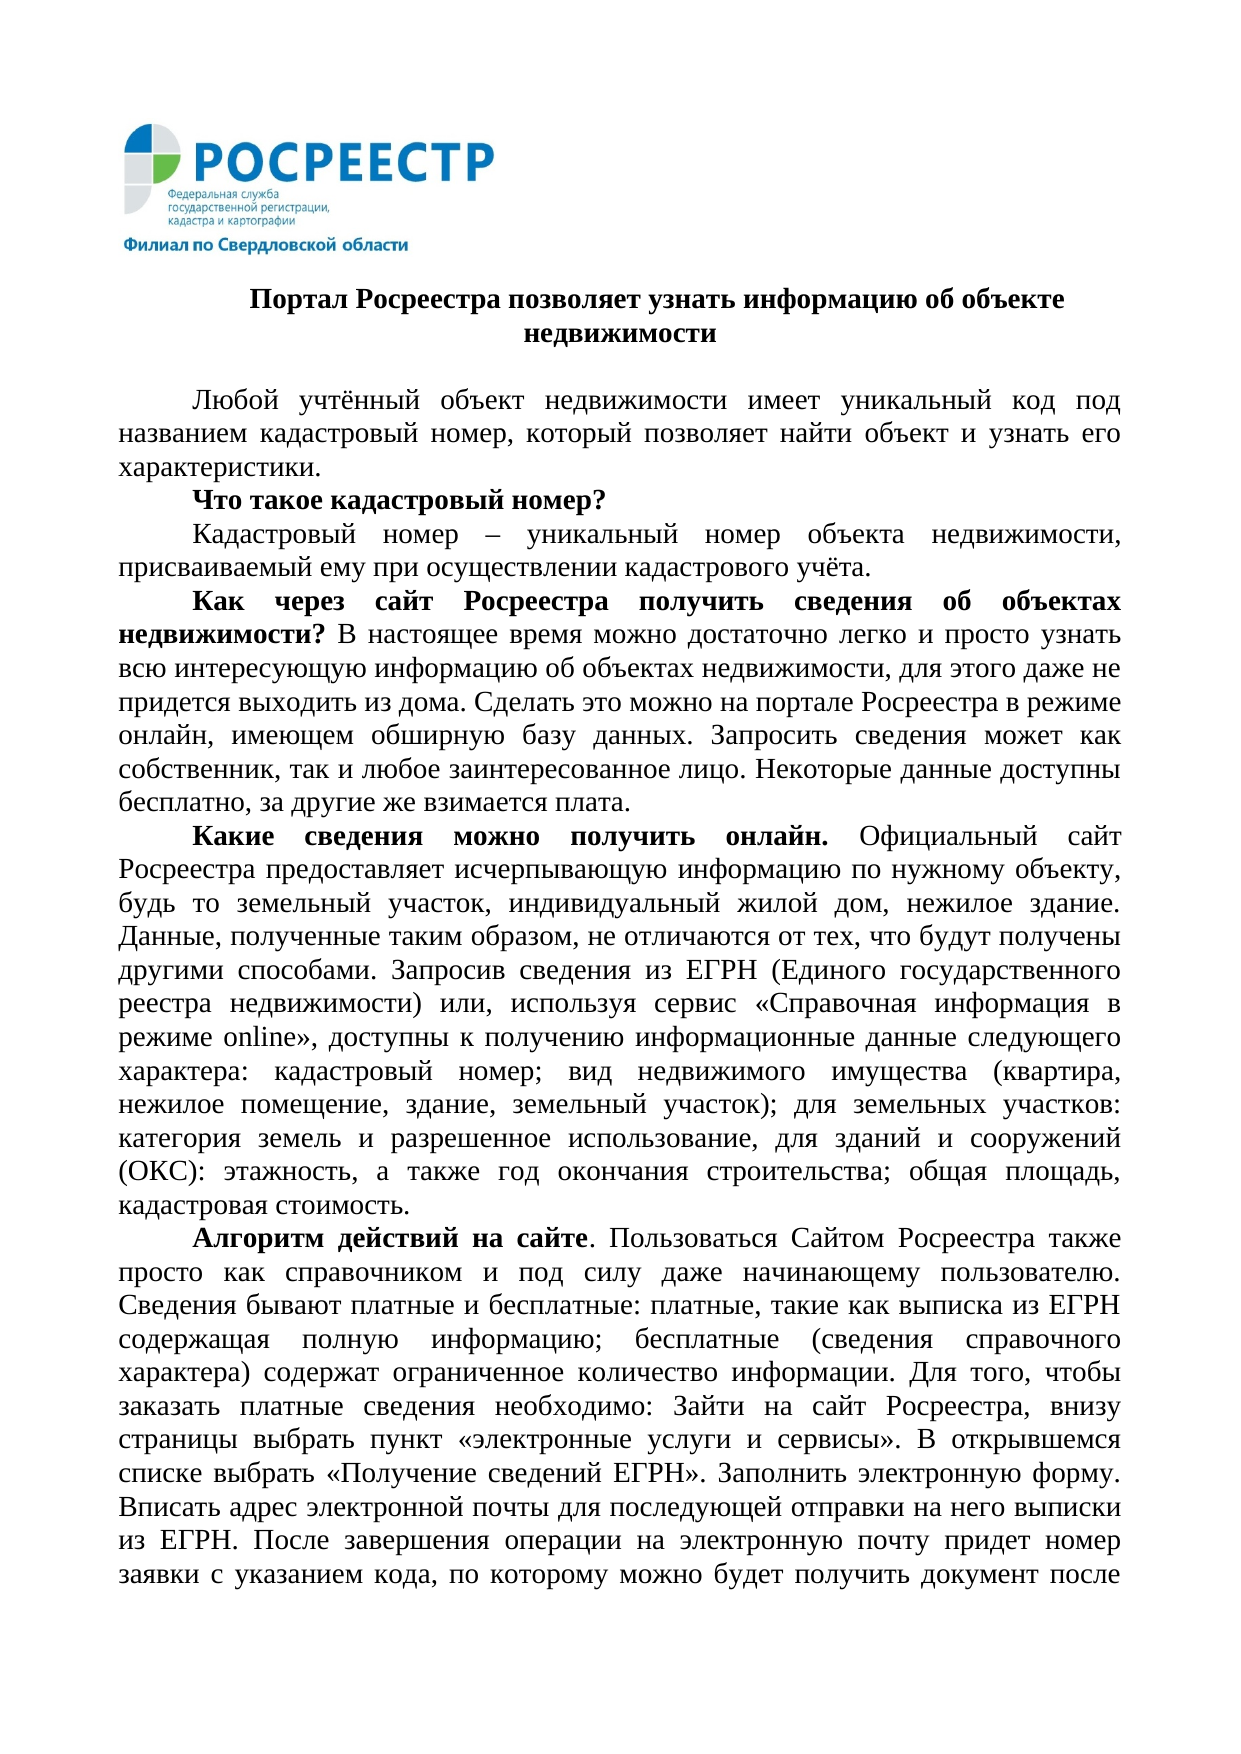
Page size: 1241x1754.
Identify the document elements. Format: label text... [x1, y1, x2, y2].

text Как через сайт Росреестра получить сведения об объектах недвижимости? В настоящее время можно достаточно легко и просто узнать всю интересующую информацию об объектах недвижимости, для этого даже не придется выходить из дома. Сделать это можно на портале Росреестра в режиме онлайн, имеющем обширную базу данных. Запросить сведения может как собственник, так и любое заинтересованное лицо. Некоторые данные доступны бесплатно, за другие же взимается плата. [118, 583, 1122, 818]
text Какие сведения можно получить онлайн. Официальный сайт Росреестра предоставляет исчерпывающую информацию по нужному объекту, будь то земельный участок, индивидуальный жилой дом, нежилое здание. Данные, полученные таким образом, не отличаются от тех, что будут получены другими способами. Запросив сведения из ЕГРН (Единого государственного реестра недвижимости) или, используя сервис «Справочная информация в режиме online», доступны к получению информационные данные следующего характера: кадастровый номер; вид недвижимого имущества (квартира, нежилое помещение, здание, земельный участок); для земельных участков: категория земель и разрешенное использование, для зданий и сооружений (ОКС): этажность, а также год окончания строительства; общая площадь, кадастровая стоимость. [118, 818, 1122, 1220]
text Что такое кадастровый номер? [118, 482, 1122, 516]
text Любой учтённый объект недвижимости имеет уникальный код под названием кадастровый номер, который позволяет найти объект и узнать его характеристики. [118, 382, 1122, 482]
picture [118, 118, 497, 257]
text Кадастровый номер – уникальный номер объекта недвижимости, присваиваемый ему при осуществлении кадастрового учёта. [118, 516, 1122, 583]
text Портал Росреестра позволяет узнать информацию об объекте недвижимости [118, 281, 1122, 348]
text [118, 1220, 1122, 1589]
